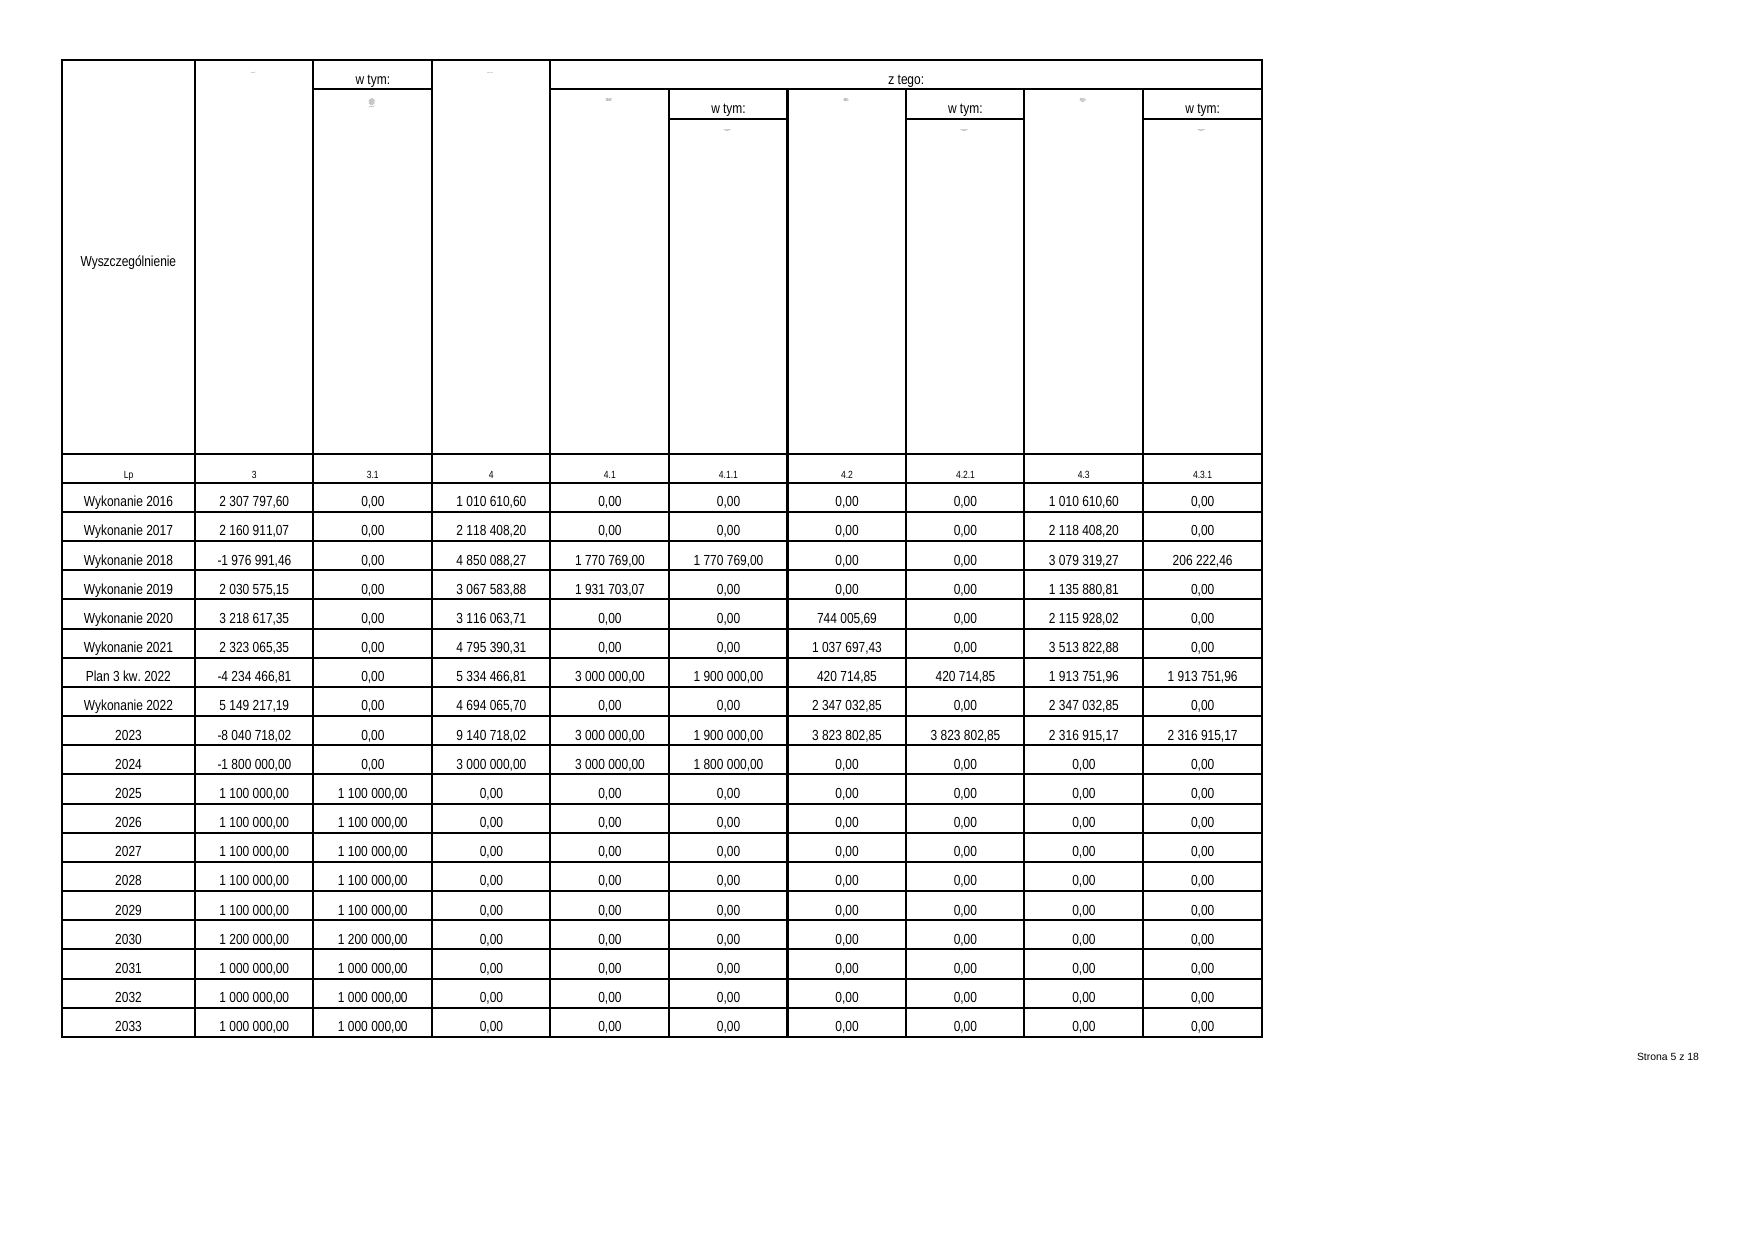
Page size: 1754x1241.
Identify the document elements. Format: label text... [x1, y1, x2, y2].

table_cell 0,00 [907, 892, 1023, 919]
table_cell 0,00 [907, 921, 1023, 948]
table_cell 1 100 000,00 [196, 834, 312, 861]
table_cell 1 010 610,60 [1025, 484, 1142, 511]
table_cell 0,00 [1025, 980, 1142, 1007]
table_cell 0,00 [670, 630, 786, 657]
table_cell Plan 3 kw. 2022 [63, 659, 194, 686]
table_header Wyszczególnienie [63, 61, 194, 452]
table_cell 0,00 [670, 484, 786, 511]
table_cell 0,00 [789, 921, 905, 948]
table_cell -1 976 991,46 [196, 542, 312, 569]
table_cell 0,00 [551, 805, 668, 832]
table_cell Wykonanie 2018 [63, 542, 194, 569]
table_cell [789, 90, 905, 452]
table_cell 0,00 [789, 542, 905, 569]
table_cell 2033 [63, 1009, 194, 1036]
table_cell 2023 [63, 717, 194, 744]
table_cell 2 323 065,35 [196, 630, 312, 657]
table_cell -8 040 718,02 [196, 717, 312, 744]
table_cell 0,00 [907, 980, 1023, 1007]
table_cell 1 931 703,07 [551, 571, 668, 598]
table_cell 2029 [63, 892, 194, 919]
table_cell w tym: [670, 90, 786, 117]
table_cell 0,00 [789, 834, 905, 861]
table_cell 2028 [63, 863, 194, 890]
table_cell 0,00 [1144, 746, 1261, 773]
table_cell 4.1 [551, 455, 668, 482]
table_cell 0,00 [433, 950, 549, 977]
table_cell 0,00 [670, 921, 786, 948]
table_cell 0,00 [551, 484, 668, 511]
table_cell 1 000 000,00 [196, 950, 312, 977]
table_cell 1 770 769,00 [551, 542, 668, 569]
table_cell 2 316 915,17 [1025, 717, 1142, 744]
table_cell 1 000 000,00 [314, 980, 431, 1007]
table_cell 0,00 [433, 805, 549, 832]
table_cell 0,00 [551, 921, 668, 948]
table_cell 0,00 [314, 600, 431, 627]
table_cell 0,00 [789, 513, 905, 540]
table_cell 0,00 [789, 1009, 905, 1036]
table_cell 0,00 [551, 892, 668, 919]
table_cell 420 714,85 [907, 659, 1023, 686]
table_header [433, 61, 549, 452]
table_cell 2024 [63, 746, 194, 773]
table_cell [1144, 120, 1261, 452]
table_cell 0,00 [789, 775, 905, 802]
table_cell -4 234 466,81 [196, 659, 312, 686]
table_cell 3 000 000,00 [551, 659, 668, 686]
table_cell 0,00 [1144, 980, 1261, 1007]
table_cell 5 149 217,19 [196, 688, 312, 715]
table_cell [907, 120, 1023, 452]
table_cell 1 000 000,00 [196, 1009, 312, 1036]
table_cell 4 694 065,70 [433, 688, 549, 715]
table_cell 0,00 [907, 805, 1023, 832]
table_cell 0,00 [551, 863, 668, 890]
table_cell 4.2 [789, 455, 905, 482]
table_cell 3 067 583,88 [433, 571, 549, 598]
table_cell 3 823 802,85 [907, 717, 1023, 744]
table_cell 3 079 319,27 [1025, 542, 1142, 569]
table_cell 0,00 [314, 717, 431, 744]
table_cell 2031 [63, 950, 194, 977]
table_cell 0,00 [314, 513, 431, 540]
table_cell 0,00 [1025, 746, 1142, 773]
table_header w tym: [314, 61, 431, 88]
table_cell 0,00 [789, 571, 905, 598]
table_cell 0,00 [551, 775, 668, 802]
table_cell 0,00 [433, 775, 549, 802]
table_cell 744 005,69 [789, 600, 905, 627]
table_cell 0,00 [789, 746, 905, 773]
table_cell 0,00 [670, 950, 786, 977]
table_cell 2 307 797,60 [196, 484, 312, 511]
table_header z tego: [551, 61, 1261, 88]
table_cell 1 100 000,00 [314, 863, 431, 890]
table_cell 2027 [63, 834, 194, 861]
table_cell 2025 [63, 775, 194, 802]
table_cell 0,00 [907, 1009, 1023, 1036]
table_cell Wykonanie 2020 [63, 600, 194, 627]
table_cell 1 135 880,81 [1025, 571, 1142, 598]
table_cell 1 900 000,00 [670, 717, 786, 744]
table_cell 0,00 [1025, 834, 1142, 861]
table_cell 0,00 [1144, 571, 1261, 598]
table_cell 0,00 [670, 513, 786, 540]
table_cell 0,00 [907, 950, 1023, 977]
table_cell 1 000 000,00 [314, 1009, 431, 1036]
table_cell 4 795 390,31 [433, 630, 549, 657]
table_cell 2 316 915,17 [1144, 717, 1261, 744]
table_cell 3 218 617,35 [196, 600, 312, 627]
table_cell 0,00 [1144, 1009, 1261, 1036]
table_cell 0,00 [433, 980, 549, 1007]
table_cell 1 100 000,00 [314, 805, 431, 832]
table_cell 1 100 000,00 [314, 892, 431, 919]
table_cell 4.1.1 [670, 455, 786, 482]
table_cell 3 116 063,71 [433, 600, 549, 627]
table_cell 0,00 [1144, 630, 1261, 657]
table_cell 0,00 [1144, 600, 1261, 627]
table_cell 4.3 [1025, 455, 1142, 482]
table_cell 1 100 000,00 [314, 834, 431, 861]
table_cell 0,00 [907, 542, 1023, 569]
table_cell 0,00 [551, 834, 668, 861]
table_cell 0,00 [551, 950, 668, 977]
table_cell 2 347 032,85 [1025, 688, 1142, 715]
table_cell 0,00 [907, 688, 1023, 715]
table_cell 0,00 [907, 513, 1023, 540]
table_cell 3 000 000,00 [551, 746, 668, 773]
table_cell 0,00 [789, 892, 905, 919]
table_cell 0,00 [314, 688, 431, 715]
table_cell 0,00 [670, 834, 786, 861]
table_cell 1 200 000,00 [196, 921, 312, 948]
table_cell 3 000 000,00 [551, 717, 668, 744]
table_cell 0,00 [907, 863, 1023, 890]
table_cell 0,00 [433, 863, 549, 890]
table_cell 0,00 [1144, 921, 1261, 948]
table_cell [670, 120, 786, 452]
table_cell 0,00 [314, 630, 431, 657]
table_cell 0,00 [551, 513, 668, 540]
table_cell 0,00 [907, 571, 1023, 598]
table_cell 3 000 000,00 [433, 746, 549, 773]
table_cell 0,00 [433, 1009, 549, 1036]
table_cell 0,00 [551, 600, 668, 627]
table_cell 0,00 [1025, 921, 1142, 948]
table_cell 0,00 [1144, 950, 1261, 977]
table_cell 0,00 [907, 834, 1023, 861]
table_cell 0,00 [907, 484, 1023, 511]
table_cell 1 913 751,96 [1025, 659, 1142, 686]
table_cell 3.1 [314, 455, 431, 482]
table_cell 1 100 000,00 [196, 805, 312, 832]
table_cell 0,00 [1144, 688, 1261, 715]
table_cell 0,00 [907, 630, 1023, 657]
table_cell 0,00 [789, 484, 905, 511]
table_cell 0,00 [1144, 513, 1261, 540]
table_cell Wykonanie 2017 [63, 513, 194, 540]
table_cell 5 334 466,81 [433, 659, 549, 686]
table_cell 2 347 032,85 [789, 688, 905, 715]
table_cell 0,00 [789, 805, 905, 832]
table_cell 0,00 [670, 571, 786, 598]
table_cell 0,00 [1025, 950, 1142, 977]
table_cell 1 200 000,00 [314, 921, 431, 948]
table_cell 0,00 [670, 688, 786, 715]
table_cell Lp [63, 455, 194, 482]
table_cell 4.3.1 [1144, 455, 1261, 482]
table_cell 1 900 000,00 [670, 659, 786, 686]
table_cell 4 850 088,27 [433, 542, 549, 569]
table_cell 0,00 [670, 892, 786, 919]
table_cell -1 800 000,00 [196, 746, 312, 773]
table_cell 0,00 [433, 921, 549, 948]
table_cell 1 770 769,00 [670, 542, 786, 569]
table_cell 4.2.1 [907, 455, 1023, 482]
table_cell 0,00 [314, 746, 431, 773]
table_cell Wykonanie 2021 [63, 630, 194, 657]
table_cell 0,00 [433, 892, 549, 919]
table_cell 0,00 [551, 630, 668, 657]
table_cell 1 010 610,60 [433, 484, 549, 511]
table_cell 0,00 [551, 980, 668, 1007]
table_cell 0,00 [907, 746, 1023, 773]
table_cell 0,00 [670, 863, 786, 890]
table_cell 0,00 [1144, 892, 1261, 919]
table_cell 0,00 [1144, 775, 1261, 802]
table_cell [1025, 90, 1142, 452]
table_cell 1 000 000,00 [196, 980, 312, 1007]
table_cell 0,00 [1025, 805, 1142, 832]
table_cell 3 513 822,88 [1025, 630, 1142, 657]
table_cell 420 714,85 [789, 659, 905, 686]
table_cell 206 222,46 [1144, 542, 1261, 569]
table_cell 2032 [63, 980, 194, 1007]
table_cell 0,00 [670, 805, 786, 832]
table_cell 0,00 [670, 1009, 786, 1036]
table_cell 2 115 928,02 [1025, 600, 1142, 627]
table_cell 0,00 [1144, 863, 1261, 890]
table_cell 0,00 [907, 600, 1023, 627]
table_cell 3 823 802,85 [789, 717, 905, 744]
table_cell 0,00 [1025, 892, 1142, 919]
table_cell 0,00 [1144, 805, 1261, 832]
table_cell 0,00 [433, 834, 549, 861]
table_cell 2 118 408,20 [433, 513, 549, 540]
table_cell 1 100 000,00 [196, 892, 312, 919]
table_cell 1 100 000,00 [196, 863, 312, 890]
table_cell 0,00 [789, 980, 905, 1007]
table_cell 2 160 911,07 [196, 513, 312, 540]
table_cell 3 [196, 455, 312, 482]
table_cell 0,00 [314, 542, 431, 569]
table_cell 1 800 000,00 [670, 746, 786, 773]
table_cell 2 030 575,15 [196, 571, 312, 598]
table_cell 0,00 [314, 571, 431, 598]
table_cell 2026 [63, 805, 194, 832]
table_cell 0,00 [789, 950, 905, 977]
table_cell 2 118 408,20 [1025, 513, 1142, 540]
table_cell 0,00 [670, 600, 786, 627]
table_cell 9 140 718,02 [433, 717, 549, 744]
table_cell [551, 90, 668, 452]
table_cell w tym: [1144, 90, 1261, 117]
table_cell Strona 5 z 18 [62, 1036, 1703, 1123]
table_cell 0,00 [551, 1009, 668, 1036]
table_cell 0,00 [551, 688, 668, 715]
table_cell Wykonanie 2022 [63, 688, 194, 715]
table_cell Wykonanie 2019 [63, 571, 194, 598]
table_cell 1 037 697,43 [789, 630, 905, 657]
table_cell 0,00 [789, 863, 905, 890]
table_cell 0,00 [670, 980, 786, 1007]
table_cell 1 000 000,00 [314, 950, 431, 977]
table_cell 0,00 [1144, 834, 1261, 861]
table_cell 4 [433, 455, 549, 482]
table_cell w tym: [907, 90, 1023, 117]
table_cell 0,00 [670, 775, 786, 802]
table_cell Wykonanie 2016 [63, 484, 194, 511]
table_cell 0,00 [907, 775, 1023, 802]
table_cell 0,00 [314, 484, 431, 511]
table_cell 0,00 [1025, 863, 1142, 890]
table_cell 1 100 000,00 [196, 775, 312, 802]
table_cell [314, 90, 431, 452]
table_cell 0,00 [314, 659, 431, 686]
table_cell 0,00 [1144, 484, 1261, 511]
table_header [196, 61, 312, 452]
table_cell 1 100 000,00 [314, 775, 431, 802]
table_cell 1 913 751,96 [1144, 659, 1261, 686]
table_cell 2030 [63, 921, 194, 948]
table_cell 0,00 [1025, 1009, 1142, 1036]
table_cell 0,00 [1025, 775, 1142, 802]
